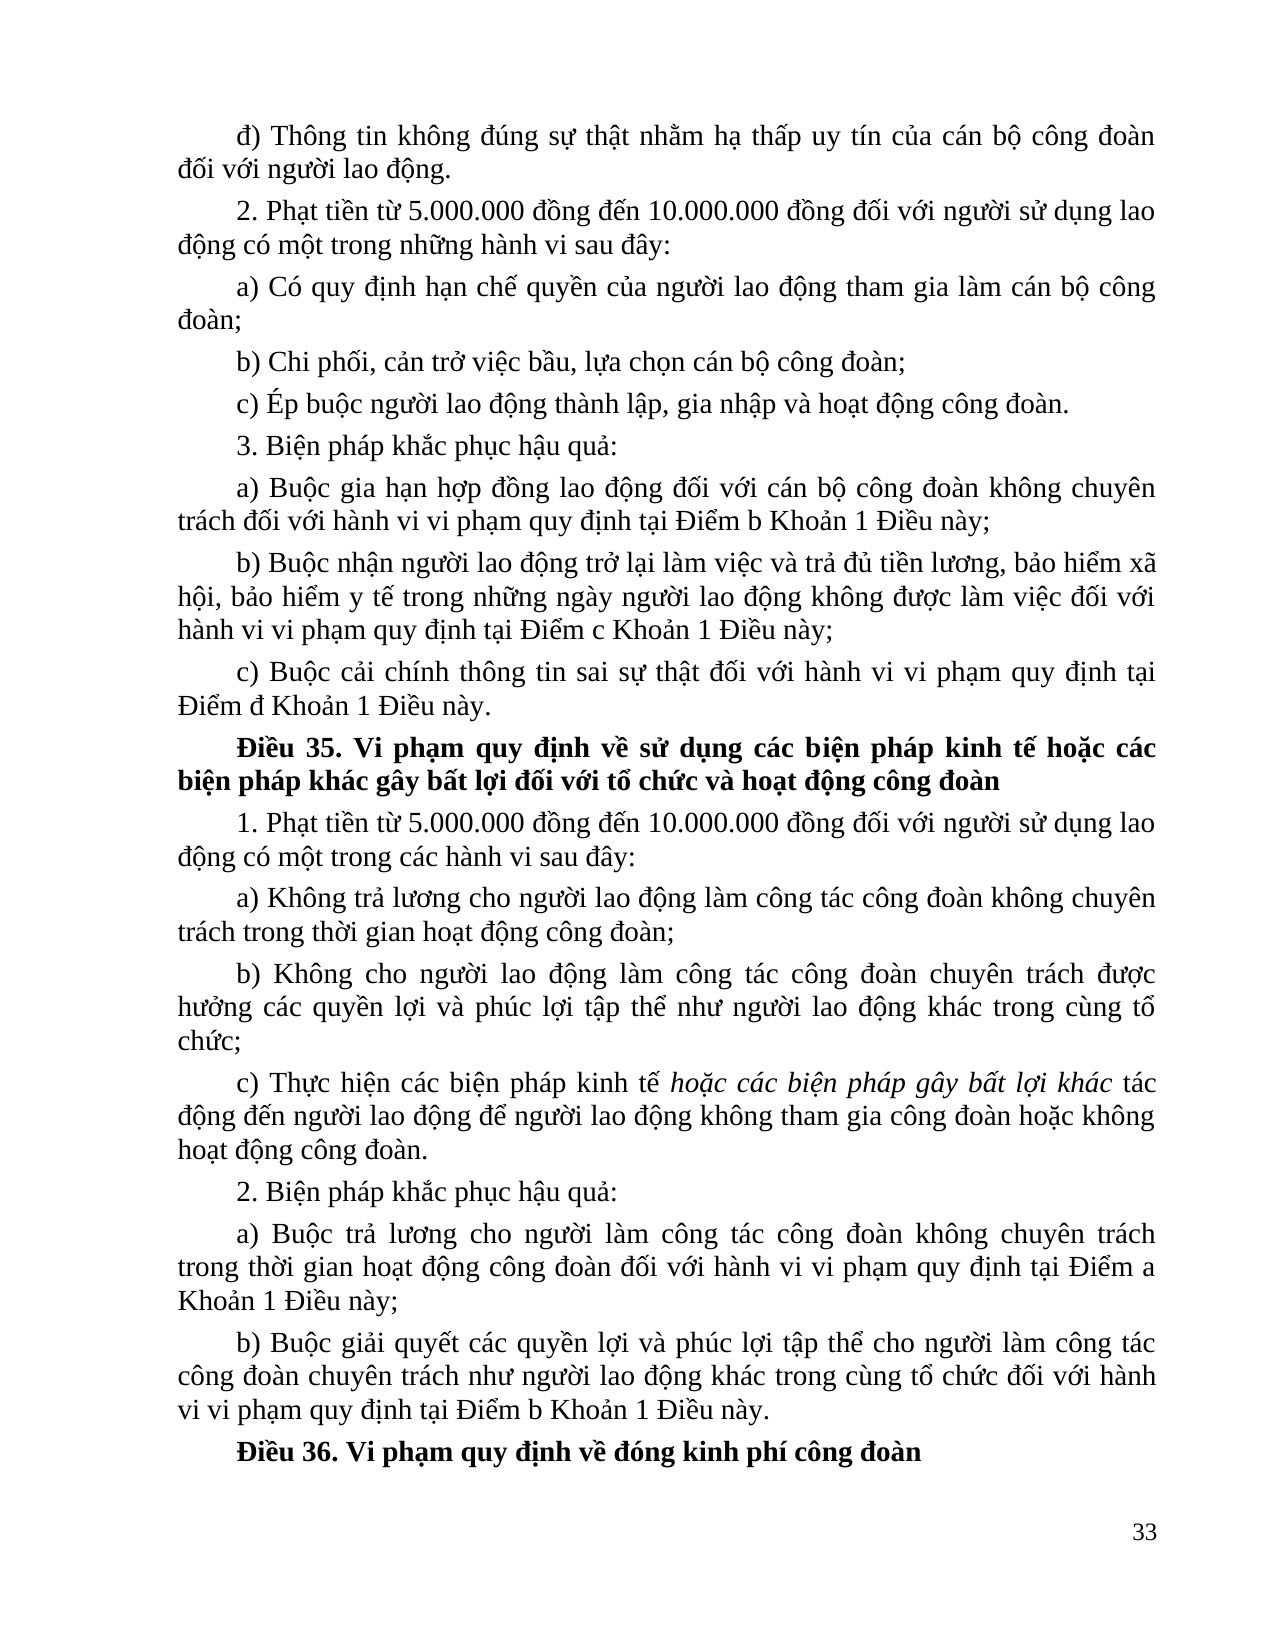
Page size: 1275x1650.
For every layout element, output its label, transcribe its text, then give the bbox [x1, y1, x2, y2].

text c) Ép buộc người lao động thành lập, gia nhập và hoạt động công đoàn. [177, 386, 1157, 420]
text 2. Phạt tiền từ 5.000.000 đồng đến 10.000.000 đồng đối với người sử dụng lao động có một trong những hành vi sau đây: [177, 193, 1157, 261]
text a) Có quy định hạn chế quyền của người lao động tham gia làm cán bộ công đoàn; [177, 269, 1157, 336]
text b) Chi phối, cản trở việc bầu, lựa chọn cán bộ công đoàn; [177, 344, 1157, 378]
text a) Buộc trả lương cho người làm công tác công đoàn không chuyên trách trong thời gian hoạt động công đoàn đối với hành vi vi phạm quy định tại Điểm a Khoản 1 Điều này; [177, 1216, 1157, 1316]
text c) Thực hiện các biện pháp kinh tế hoặc các biện pháp gây bất lợi khác tác động đến người lao động để người lao động không tham gia công đoàn hoặc không hoạt động công đoàn. [177, 1065, 1157, 1166]
text đ) Thông tin không đúng sự thật nhằm hạ thấp uy tín của cán bộ công đoàn đối với người lao động. [177, 118, 1157, 185]
text b) Không cho người lao động làm công tác công đoàn chuyên trách được hưởng các quyền lợi và phúc lợi tập thể như người lao động khác trong cùng tổ chức; [177, 956, 1157, 1057]
text 1. Phạt tiền từ 5.000.000 đồng đến 10.000.000 đồng đối với người sử dụng lao động có một trong các hành vi sau đây: [177, 805, 1157, 872]
text 3. Biện pháp khắc phục hậu quả: [177, 428, 1157, 462]
text a) Buộc gia hạn hợp đồng lao động đối với cán bộ công đoàn không chuyên trách đối với hành vi vi phạm quy định tại Điểm b Khoản 1 Điều này; [177, 470, 1157, 537]
text Điều 35. Vi phạm quy định về sử dụng các biện pháp kinh tế hoặc các biện pháp khác gây bất lợi đối với tổ chức và hoạt động công đoàn [177, 730, 1157, 797]
text 2. Biện pháp khắc phục hậu quả: [177, 1174, 1157, 1207]
text Điều 36. Vi phạm quy định về đóng kinh phí công đoàn [177, 1434, 1157, 1467]
text a) Không trả lương cho người lao động làm công tác công đoàn không chuyên trách trong thời gian hoạt động công đoàn; [177, 881, 1157, 948]
text b) Buộc nhận người lao động trở lại làm việc và trả đủ tiền lương, bảo hiểm xã hội, bảo hiểm y tế trong những ngày người lao động không được làm việc đối với hành vi vi phạm quy định tại Điểm c Khoản 1 Điều này; [177, 545, 1157, 646]
text b) Buộc giải quyết các quyền lợi và phúc lợi tập thể cho người làm công tác công đoàn chuyên trách như người lao động khác trong cùng tổ chức đối với hành vi vi phạm quy định tại Điểm b Khoản 1 Điều này. [177, 1325, 1157, 1425]
text c) Buộc cải chính thông tin sai sự thật đối với hành vi vi phạm quy định tại Điểm đ Khoản 1 Điều này. [177, 654, 1157, 721]
